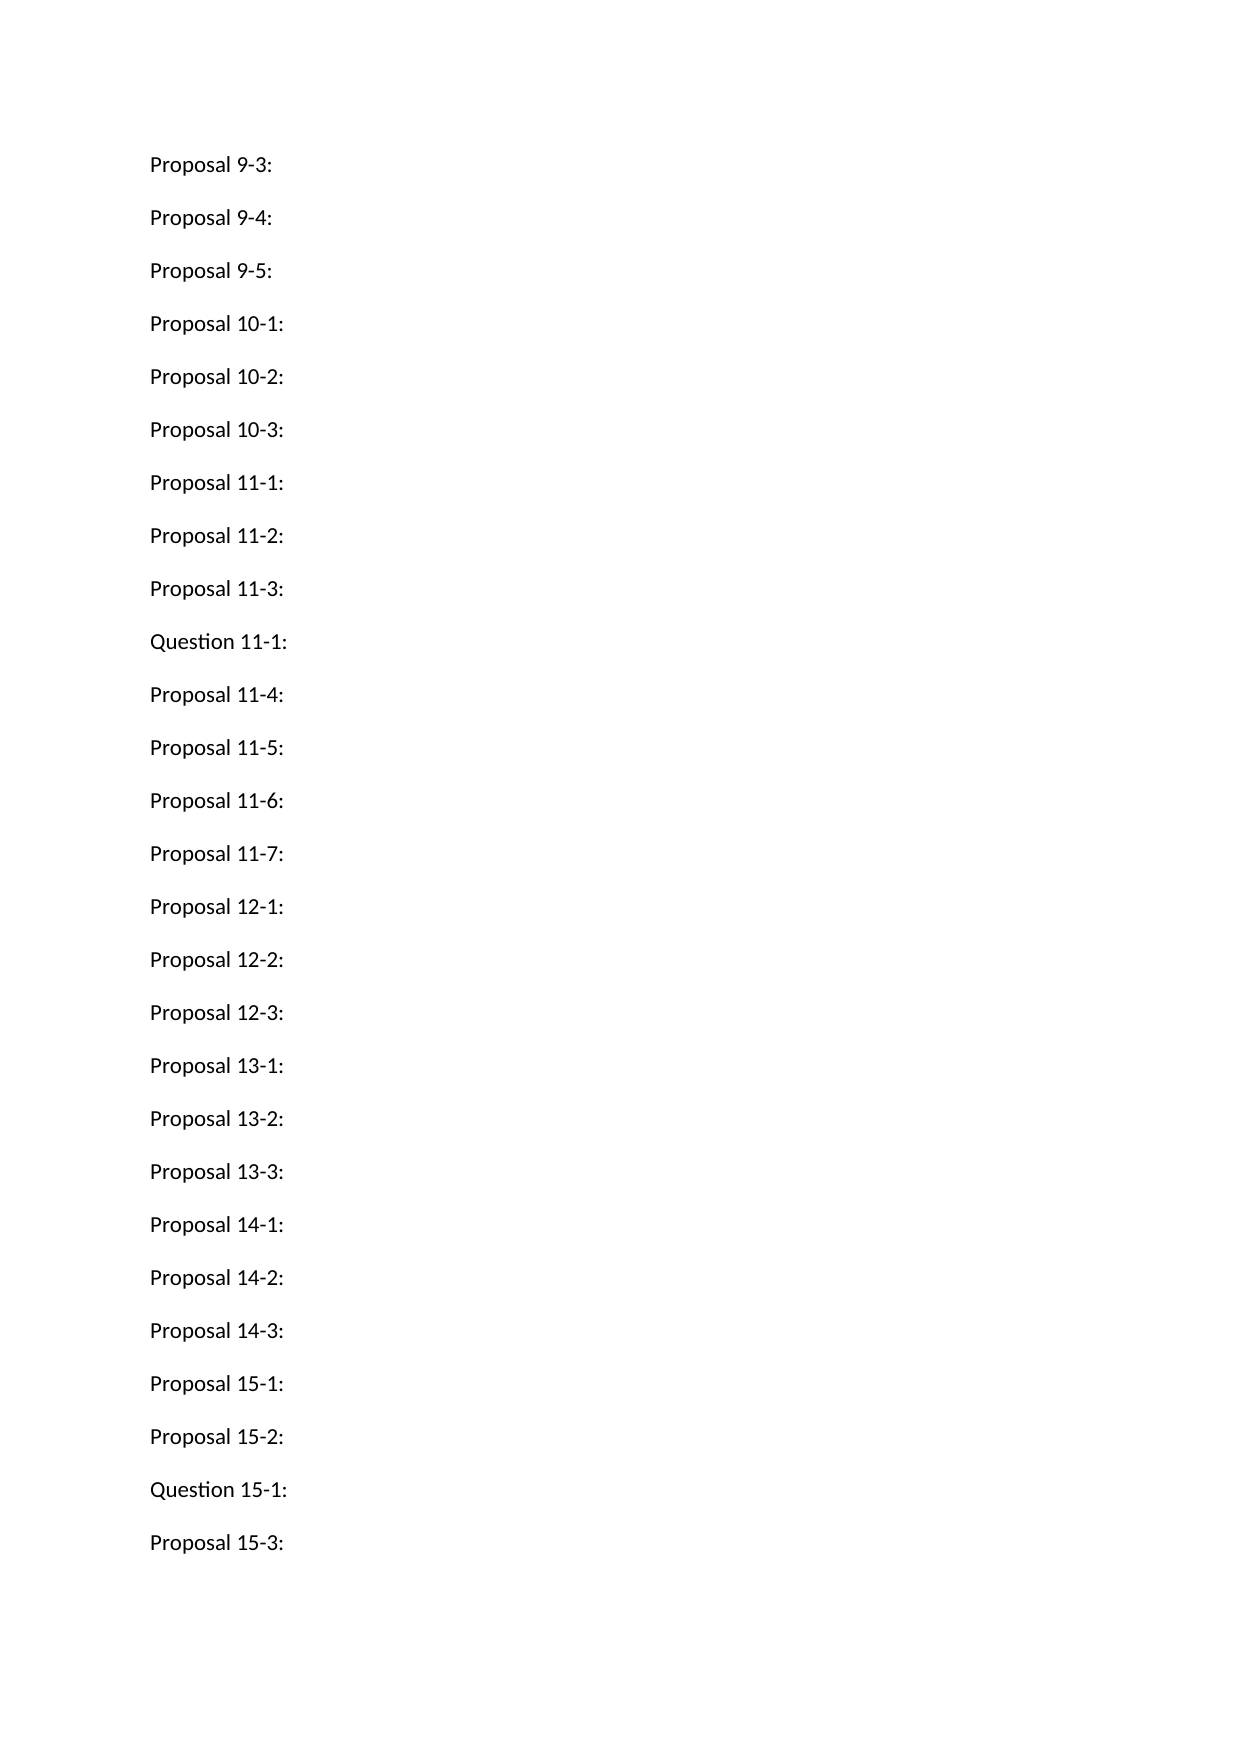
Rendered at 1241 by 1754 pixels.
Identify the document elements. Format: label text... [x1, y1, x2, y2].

text Proposal 13-1: [150, 1051, 1090, 1079]
text Proposal 11-4: [150, 680, 1090, 708]
text Proposal 12-1: [150, 892, 1090, 920]
text Proposal 15-2: [150, 1422, 1090, 1451]
text Proposal 12-2: [150, 945, 1090, 973]
text Proposal 15-1: [150, 1369, 1090, 1397]
text Question 15-1: [150, 1476, 1090, 1503]
text Proposal 11-5: [150, 733, 1090, 761]
text Proposal 11-7: [150, 839, 1090, 867]
text Proposal 11-2: [150, 521, 1090, 549]
text Proposal 9-5: [150, 256, 1090, 284]
text Proposal 9-4: [150, 203, 1090, 231]
text Proposal 10-1: [150, 309, 1090, 337]
text Proposal 15-3: [150, 1528, 1090, 1557]
text Proposal 10-2: [150, 362, 1090, 390]
text Proposal 14-2: [150, 1263, 1090, 1291]
text Question 11-1: [150, 627, 1090, 655]
text Proposal 11-1: [150, 468, 1090, 496]
text Proposal 14-1: [150, 1210, 1090, 1238]
text Proposal 14-3: [150, 1316, 1090, 1344]
text Proposal 13-2: [150, 1104, 1090, 1132]
text Proposal 11-3: [150, 574, 1090, 602]
text Proposal 12-3: [150, 998, 1090, 1026]
text Proposal 13-3: [150, 1157, 1090, 1185]
text Proposal 11-6: [150, 786, 1090, 814]
text Proposal 9-3: [150, 150, 1090, 178]
text Proposal 10-3: [150, 415, 1090, 443]
